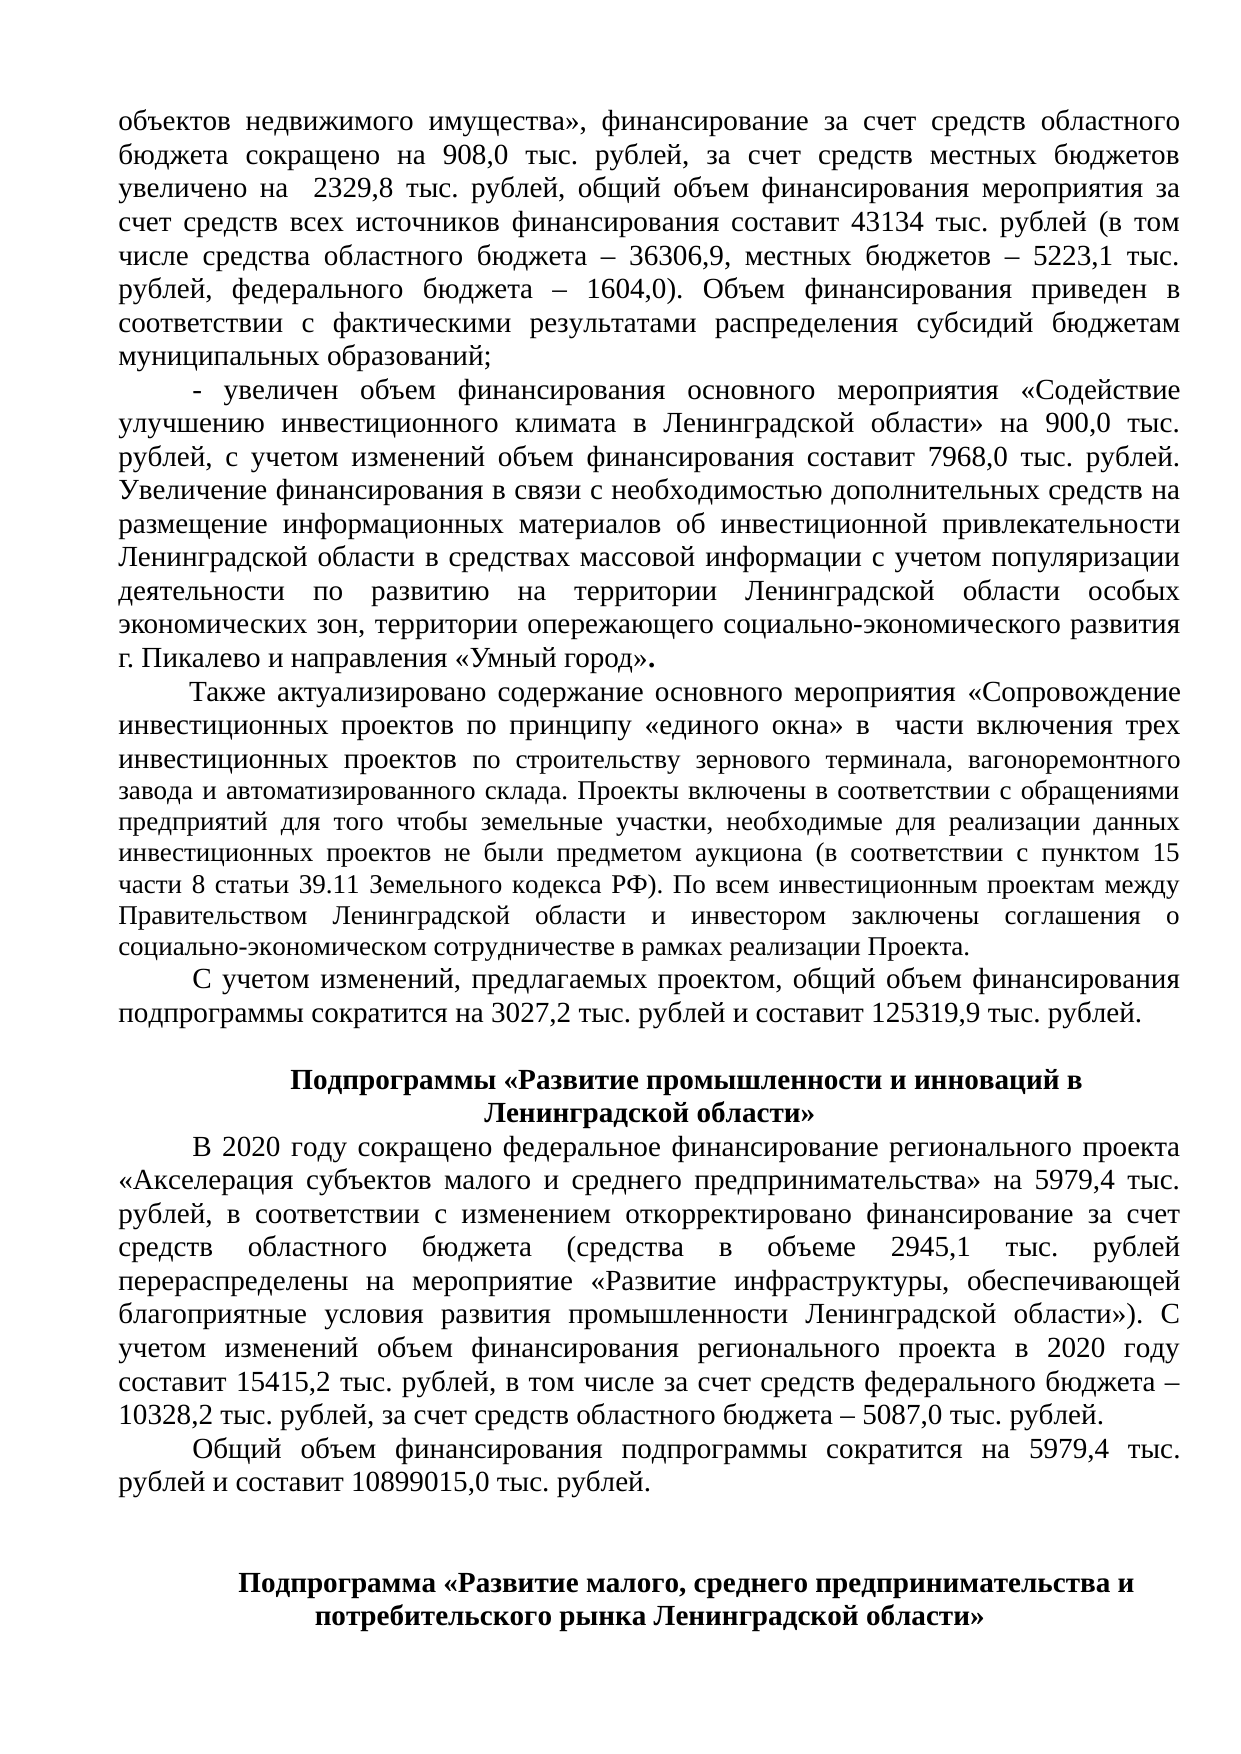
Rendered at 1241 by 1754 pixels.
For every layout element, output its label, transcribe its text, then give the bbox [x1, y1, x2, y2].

text С учетом изменений, предлагаемых проектом, общий объем финансирования подпрограммы сократится на 3027,2 тыс. рублей и составит 125319,9 тыс. рублей. [118, 961, 1181, 1028]
text В 2020 году сокращено федеральное финансирование регионального проекта «Акселерация субъектов малого и среднего предпринимательства» на 5979,4 тыс. рублей, в соответствии с изменением откорректировано финансирование за счет средств областного бюджета (средства в объеме 2945,1 тыс. рублей перераспределены на мероприятие «Развитие инфраструктуры, обеспечивающей благоприятные условия развития промышленности Ленинградской области»). С учетом изменений объем финансирования регионального проекта в 2020 году составит 15415,2 тыс. рублей, в том числе за счет средств федерального бюджета – 10328,2 тыс. рублей, за счет средств областного бюджета – 5087,0 тыс. рублей. [118, 1129, 1181, 1431]
text - увеличен объем финансирования основного мероприятия «Содействие улучшению инвестиционного климата в Ленинградской области» на 900,0 тыс. рублей, с учетом изменений объем финансирования составит 7968,0 тыс. рублей. Увеличение финансирования в связи с необходимостью дополнительных средств на размещение информационных материалов об инвестиционной привлекательности Ленинградской области в средствах массовой информации с учетом популяризации деятельности по развитию на территории Ленинградской области особых экономических зон, территории опережающего социально-экономического развития г. Пикалево и направления «Умный город». [118, 372, 1181, 674]
text Подпрограмма «Развитие малого, среднего предпринимательства и потребительского рынка Ленинградской области» [118, 1565, 1181, 1632]
text Также актуализировано содержание основного мероприятия «Сопровождение инвестиционных проектов по принципу «единого окна» в части включения трех инвестиционных проектов по строительству зернового терминала, вагоноремонтного завода и автоматизированного склада. Проекты включены в соответствии с обращениями предприятий для того чтобы земельные участки, необходимые для реализации данных инвестиционных проектов не были предметом аукциона (в соответствии с пунктом 15 части 8 статьи 39.11 Земельного кодекса РФ). По всем инвестиционным проектам между Правительством Ленинградской области и инвестором заключены соглашения о социально-экономическом сотрудничестве в рамках реализации Проекта. [118, 674, 1181, 961]
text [118, 103, 1181, 372]
text Общий объем финансирования подпрограммы сократится на 5979,4 тыс. рублей и составит 10899015,0 тыс. рублей. [118, 1431, 1181, 1498]
text Подпрограммы «Развитие промышленности и инноваций в Ленинградской области» [118, 1062, 1181, 1129]
